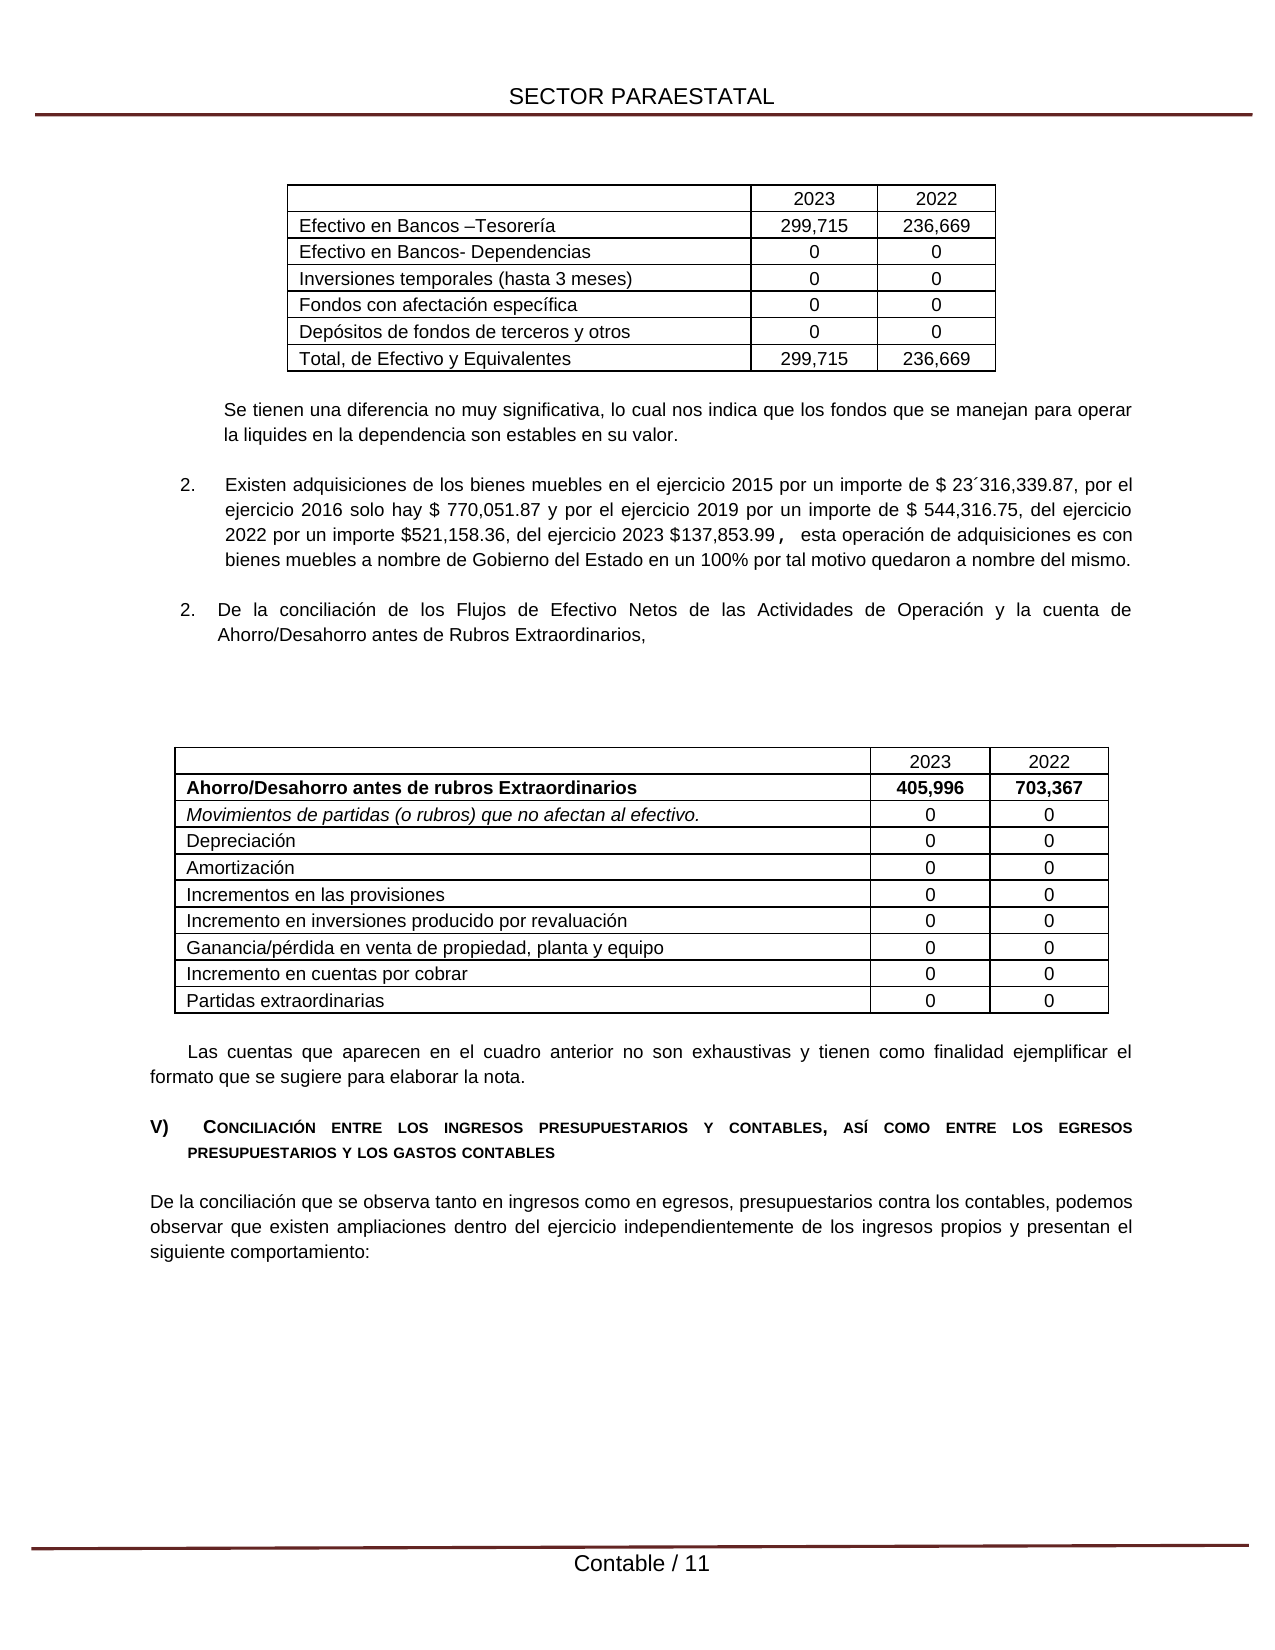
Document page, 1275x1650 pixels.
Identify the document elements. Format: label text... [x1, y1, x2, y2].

table_cell 0 [871, 987, 989, 1012]
table_cell 0 [878, 239, 995, 264]
table_cell Incremento en cuentas por cobrar [176, 961, 870, 986]
table_cell 0 [871, 961, 989, 986]
table_cell 0 [871, 881, 989, 906]
table_header 2023 [871, 748, 989, 773]
text V) Conciliación entre los ingresos presupuestarios y contables, así como entre los egresos presupuestarios y los gastos contables [150, 1114, 1133, 1164]
list De la conciliación de los Flujos de Efectivo Netos de las Actividades de Operación y la cuenta de Ahorro/Desahorro antes de Rubros Extraordinarios, [180, 597, 1133, 647]
text Se tienen una diferencia no muy significativa, lo cual nos indica que los fondos que se manejan para operar la liquides en la dependencia son estables en su valor. [224, 397, 1133, 447]
table_cell 0 [991, 855, 1108, 879]
table_cell 0 [871, 855, 989, 879]
table_cell 0 [991, 881, 1108, 906]
text Las cuentas que aparecen en el cuadro anterior no son exhaustivas y tienen como finalidad ejemplificar el formato que se sugiere para elaborar la nota. [150, 1039, 1133, 1089]
table_cell Depreciación [176, 828, 870, 853]
table_cell 0 [878, 318, 995, 343]
table_header [288, 186, 750, 211]
table_cell 0 [991, 934, 1108, 959]
table_cell Movimientos de partidas (o rubros) que no afectan al efectivo. [176, 801, 870, 826]
table_cell 0 [871, 801, 989, 826]
table_header 2022 [991, 748, 1108, 773]
table_cell 299,715 [752, 345, 877, 370]
table_cell 0 [991, 961, 1108, 986]
table_cell Ganancia/pérdida en venta de propiedad, planta y equipo [176, 934, 870, 959]
table_cell 0 [871, 828, 989, 853]
table_cell 236,669 [878, 345, 995, 370]
table_cell 703,367 [991, 775, 1108, 800]
table_cell 299,715 [752, 212, 877, 237]
table_header 2022 [878, 186, 995, 211]
table_cell 0 [871, 934, 989, 959]
table_header [176, 748, 870, 773]
table_cell 405,996 [871, 775, 989, 800]
table_cell Amortización [176, 855, 870, 879]
table_cell Efectivo en Bancos –Tesorería [288, 212, 750, 237]
table_cell Ahorro/Desahorro antes de rubros Extraordinarios [176, 775, 870, 800]
table_cell 0 [991, 828, 1108, 853]
table_cell 0 [752, 265, 877, 290]
table_cell Depósitos de fondos de terceros y otros [288, 318, 750, 343]
table_cell 0 [878, 292, 995, 317]
table_cell 0 [752, 292, 877, 317]
table_cell Efectivo en Bancos- Dependencias [288, 239, 750, 264]
table_cell Inversiones temporales (hasta 3 meses) [288, 265, 750, 290]
table_cell 0 [871, 908, 989, 932]
text De la conciliación que se observa tanto en ingresos como en egresos, presupuestarios contra los contables, podemos observar que existen ampliaciones dentro del ejercicio independientemente de los ingresos propios y presentan el siguiente comportamiento: [150, 1189, 1133, 1264]
table_cell 0 [752, 318, 877, 343]
table_cell Incremento en inversiones producido por revaluación [176, 908, 870, 932]
table_header 2023 [752, 186, 877, 211]
table_cell 0 [752, 239, 877, 264]
table_cell 0 [991, 987, 1108, 1012]
table_cell 0 [878, 265, 995, 290]
table_cell Partidas extraordinarias [176, 987, 870, 1012]
table_cell Fondos con afectación específica [288, 292, 750, 317]
text 2. Existen adquisiciones de los bienes muebles en el ejercicio 2015 por un importe de $ 23´316,339.87, por el ejercicio 2016 solo hay $ 770,051.87 y por el ejercicio 2019 por un importe de $ 544,316.75, del ejercicio 2022 por un importe $521,158.36, del ejercicio 2023 $137,853.99, esta operación de adquisiciones es con bienes muebles a nombre de Gobierno del Estado en un 100% por tal motivo quedaron a nombre del mismo. [180, 472, 1133, 572]
table_cell Total, de Efectivo y Equivalentes [288, 345, 750, 370]
table_cell 0 [991, 908, 1108, 932]
table_cell 0 [991, 801, 1108, 826]
table_cell 236,669 [878, 212, 995, 237]
table_cell Incrementos en las provisiones [176, 881, 870, 906]
